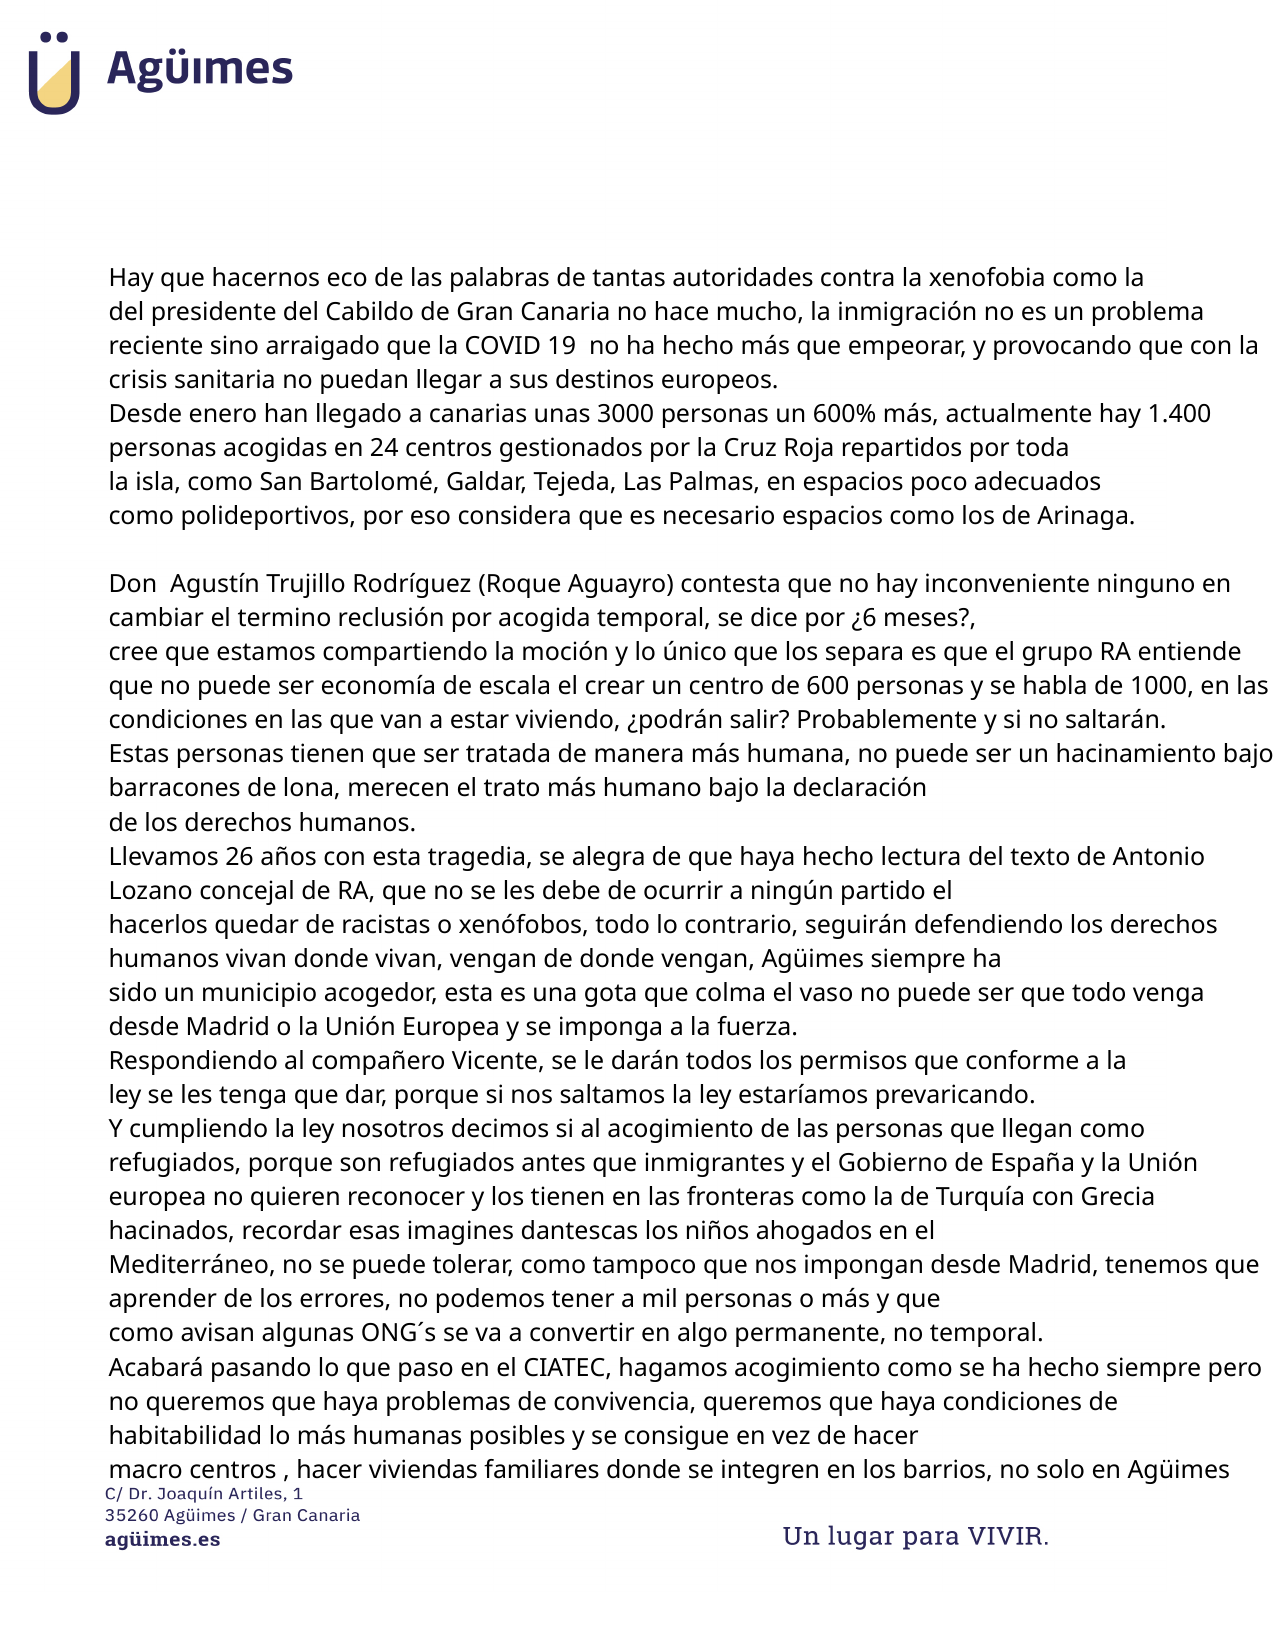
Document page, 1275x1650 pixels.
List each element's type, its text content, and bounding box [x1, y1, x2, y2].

text Y cumpliendo la ley nosotros decimos si al acogimiento de las personas que llegan como refugiados, porque son refugiados antes que inmigrantes y el Gobierno de España y la Unión europea no quieren reconocer y los tienen en las fronteras como la de Turquía con Grecia hacinados, recordar esas imagines dantescas los niños ahogados en el [108, 1111, 1275, 1247]
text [108, 1451, 1275, 1485]
text Desde enero han llegado a canarias unas 3000 personas un 600% más, actualmente hay 1.400 personas acogidas en 24 centros gestionados por la Cruz Roja repartidos por toda [108, 395, 1275, 463]
text Hay que hacernos eco de las palabras de tantas autoridades contra la xenofobia como la [108, 259, 1275, 293]
text del presidente del Cabildo de Gran Canaria no hace mucho, la inmigración no es un problema reciente sino arraigado que la COVID 19 no ha hecho más que empeorar, y provocando que con la crisis sanitaria no puedan llegar a sus destinos europeos. [108, 293, 1275, 395]
picture [0, 0, 1167, 1592]
text Estas personas tienen que ser tratada de manera más humana, no puede ser un hacinamiento bajo barracones de lona, merecen el trato más humano bajo la declaración [108, 736, 1275, 804]
text Acabará pasando lo que paso en el CIATEC, hagamos acogimiento como se ha hecho siempre pero no queremos que haya problemas de convivencia, queremos que haya condiciones de habitabilidad lo más humanas posibles y se consigue en vez de hacer [108, 1349, 1275, 1451]
text Respondiendo al compañero Vicente, se le darán todos los permisos que conforme a la [108, 1043, 1275, 1077]
text Don Agustín Trujillo Rodríguez (Roque Aguayro) contesta que no hay inconveniente ninguno en cambiar el termino reclusión por acogida temporal, se dice por ¿6 meses?, [108, 566, 1275, 634]
text de los derechos humanos. [108, 804, 1275, 838]
text como avisan algunas ONG´s se va a convertir en algo permanente, no temporal. [108, 1315, 1275, 1349]
text sido un municipio acogedor, esta es una gota que colma el vaso no puede ser que todo venga desde Madrid o la Unión Europea y se imponga a la fuerza. [108, 974, 1275, 1043]
text ley se les tenga que dar, porque si nos saltamos la ley estaríamos prevaricando. [108, 1077, 1275, 1111]
text la isla, como San Bartolomé, Galdar, Tejeda, Las Palmas, en espacios poco adecuados [108, 463, 1275, 498]
text cree que estamos compartiendo la moción y lo único que los separa es que el grupo RA entiende que no puede ser economía de escala el crear un centro de 600 personas y se habla de 1000, en las condiciones en las que van a estar viviendo, ¿podrán salir? Probablemente y si no saltarán. [108, 634, 1275, 736]
text Mediterráneo, no se puede tolerar, como tampoco que nos impongan desde Madrid, tenemos que aprender de los errores, no podemos tener a mil personas o más y que [108, 1247, 1275, 1315]
text hacerlos quedar de racistas o xenófobos, todo lo contrario, seguirán defendiendo los derechos humanos vivan donde vivan, vengan de donde vengan, Agüimes siempre ha [108, 906, 1275, 974]
text Llevamos 26 años con esta tragedia, se alegra de que haya hecho lectura del texto de Antonio Lozano concejal de RA, que no se les debe de ocurrir a ningún partido el [108, 838, 1275, 906]
text como polideportivos, por eso considera que es necesario espacios como los de Arinaga. [108, 498, 1275, 532]
